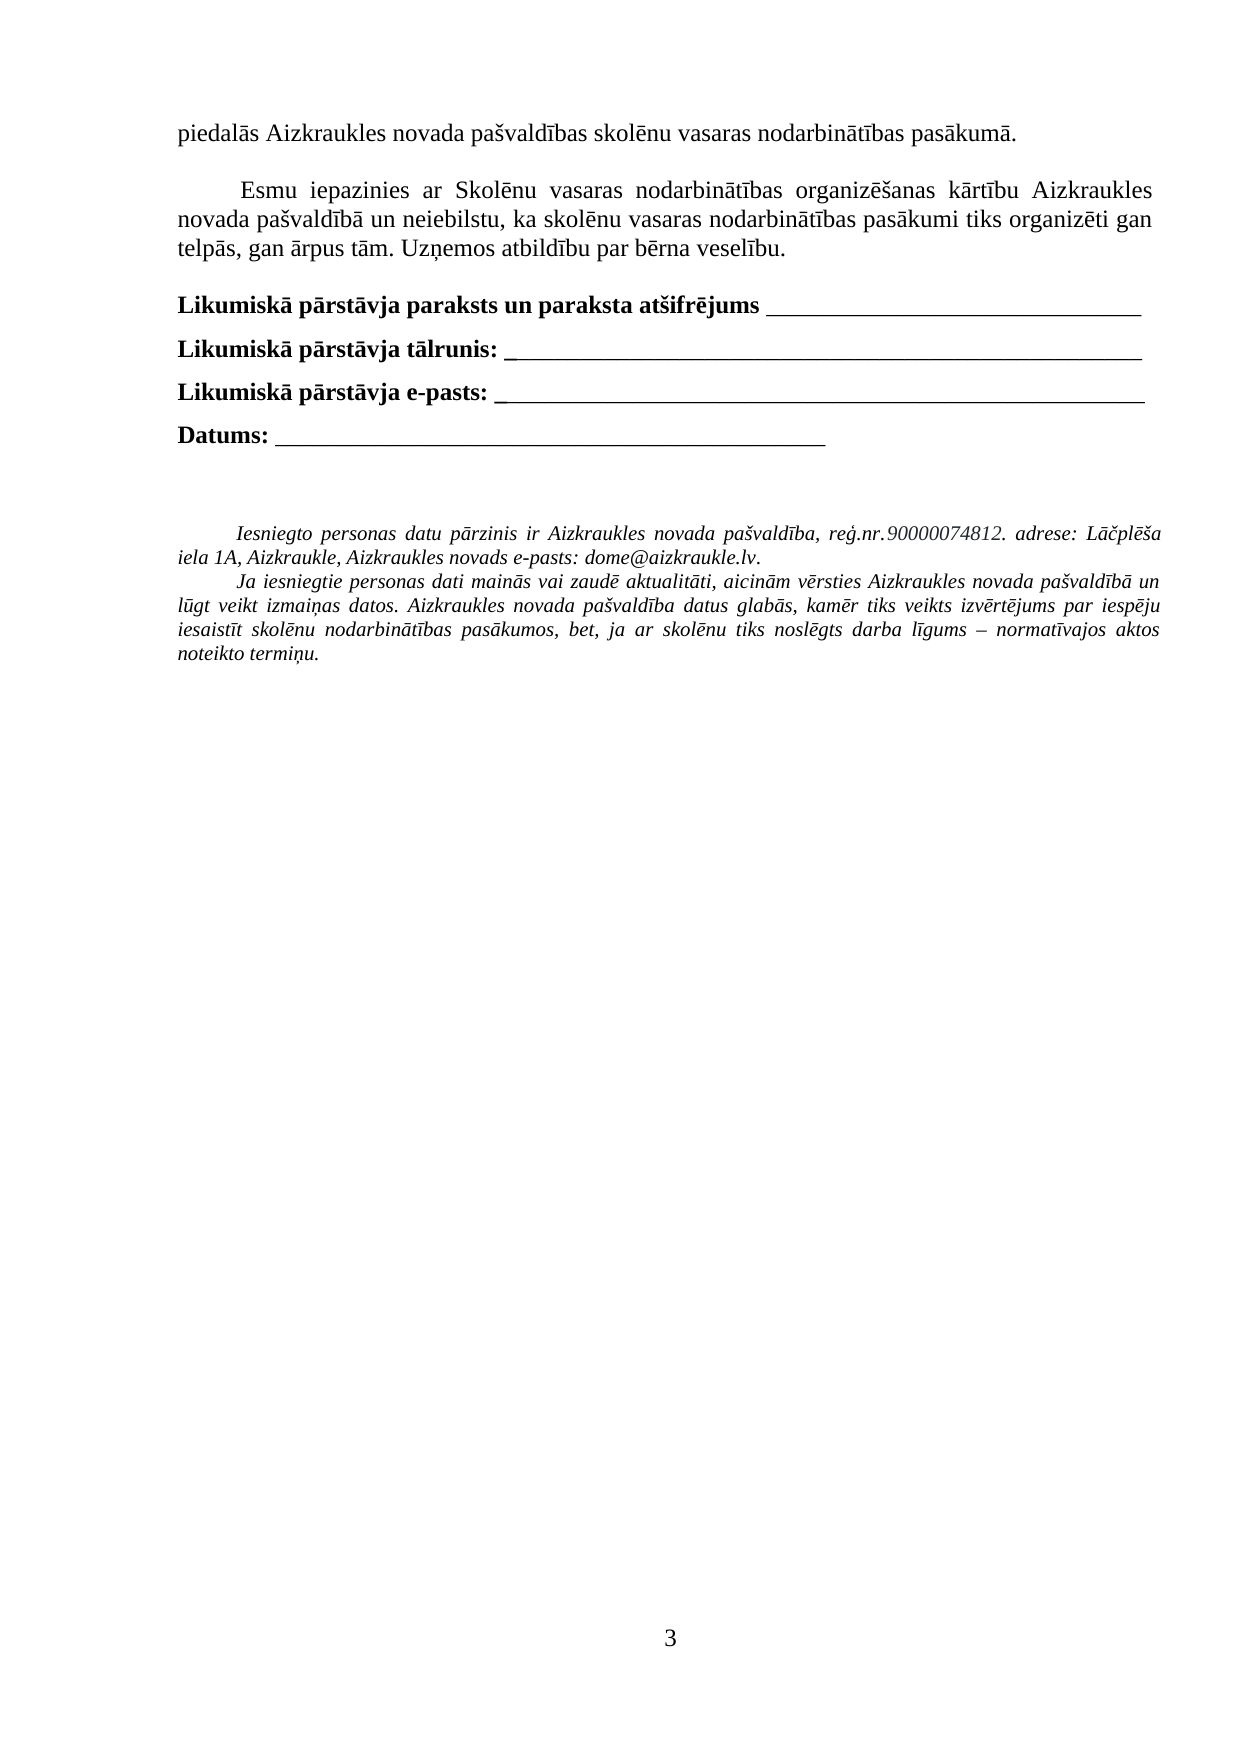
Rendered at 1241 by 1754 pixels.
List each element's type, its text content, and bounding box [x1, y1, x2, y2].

text Likumiskā pārstāvja e-pasts: ____________________________________________________ [177, 377, 1163, 406]
text Iesniegto personas datu pārzinis ir Aizkraukles novada pašvaldība, reģ.nr.90000074812. adrese: Lāčplēša iela 1A, Aizkraukle, Aizkraukles novads e-pasts: dome@aizkraukle.lv. [177, 521, 1163, 569]
text Datums: ____________________________________________ [177, 420, 1163, 449]
text Esmu iepazinies ar Skolēnu vasaras nodarbinātības organizēšanas kārtību Aizkraukles novada pašvaldībā un neiebilstu, ka skolēnu vasaras nodarbinātības pasākumi tiks organizēti gan telpās, gan ārpus tām. Uzņemos atbildību par bērna veselību. [177, 176, 1153, 262]
text Ja iesniegtie personas dati mainās vai zaudē aktualitāti, aicinām vērsties Aizkraukles novada pašvaldībā un lūgt veikt izmaiņas datos. Aizkraukles novada pašvaldība datus glabās, kamēr tiks veikts izvērtējums par iespēju iesaistīt skolēnu nodarbinātības pasākumos, bet, ja ar skolēnu tiks noslēgts darba līgums – normatīvajos aktos noteikto termiņu. [177, 569, 1163, 665]
text piedalās Aizkraukles novada pašvaldības skolēnu vasaras nodarbinātības pasākumā. [177, 118, 1153, 147]
text Likumiskā pārstāvja tālrunis: ___________________________________________________ [177, 334, 1163, 362]
text Likumiskā pārstāvja paraksts un paraksta atšifrējums ______________________________ [177, 291, 1163, 319]
